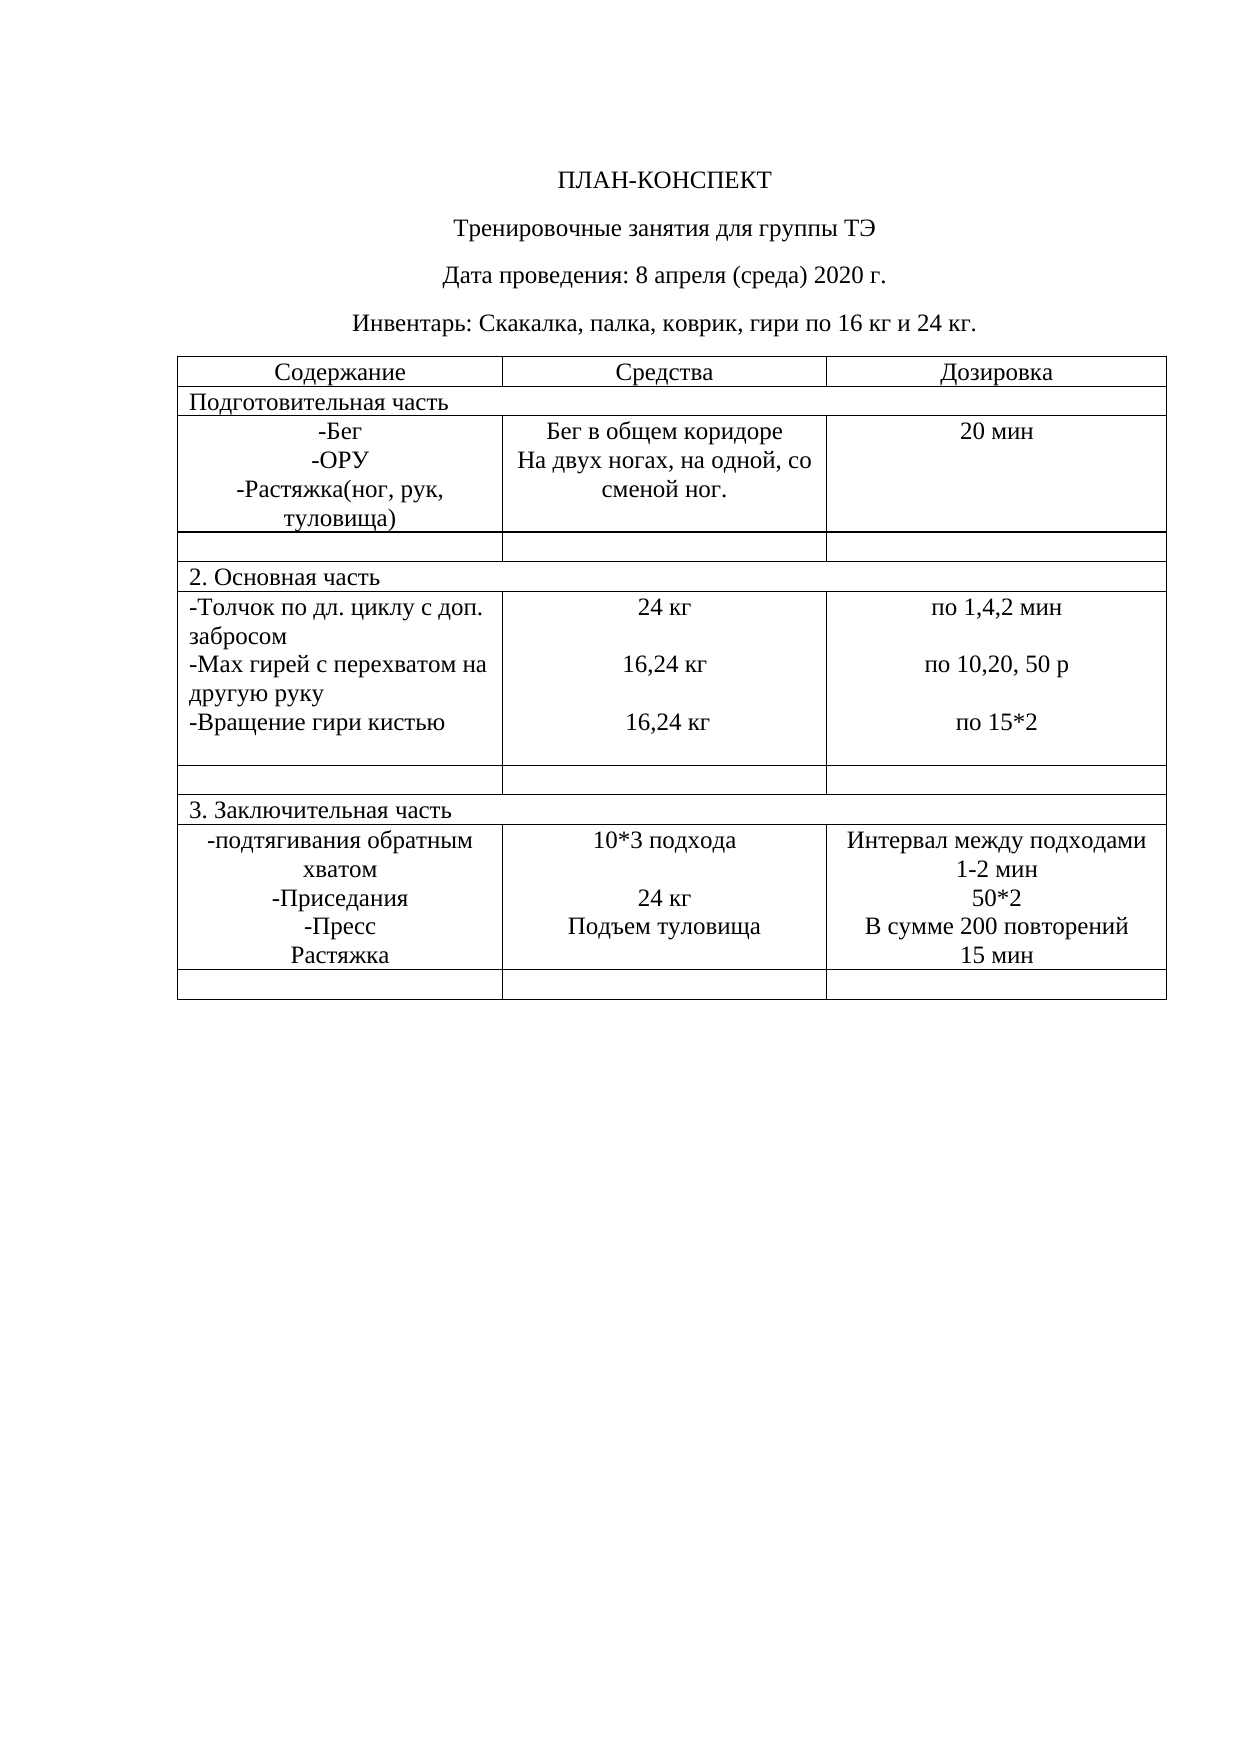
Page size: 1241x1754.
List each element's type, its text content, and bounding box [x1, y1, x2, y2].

table_cell по 1,4,2 мин по 10,20, 50 р по 15*2 [827, 592, 1166, 764]
table_cell [503, 533, 826, 561]
text Инвентарь: Скакалка, палка, коврик, гири по 16 кг и 24 кг. [177, 308, 1152, 337]
table_cell [178, 533, 502, 561]
table_header Средства [503, 357, 826, 386]
table_cell -Толчок по дл. циклу с доп. забросом -Мах гирей с перехватом на другую руку -Вращение гири кистью [178, 592, 502, 764]
table_cell [503, 970, 826, 999]
table_cell 3. Заключительная часть [178, 795, 1166, 824]
text Дата проведения: 8 апреля (среда) 2020 г. [177, 260, 1152, 289]
table_header Дозировка [827, 357, 1166, 386]
table_cell [178, 970, 502, 999]
table_cell Бег в общем коридоре На двух ногах, на одной, со сменой ног. [503, 416, 826, 531]
table_cell 20 мин [827, 416, 1166, 531]
table_header Содержание [178, 357, 502, 386]
table_cell 24 кг 16,24 кг 16,24 кг [503, 592, 826, 764]
table_cell [827, 533, 1166, 561]
table_cell -Бег -ОРУ -Растяжка(ног, рук, туловища) [178, 416, 502, 531]
table_cell [178, 766, 502, 794]
table_cell -подтягивания обратным хватом -Приседания -Пресс Растяжка [178, 825, 502, 969]
text ПЛАН-КОНСПЕКТ [177, 165, 1152, 194]
table_cell 10*3 подхода 24 кг Подъем туловища [503, 825, 826, 969]
table_cell Интервал между подходами 1-2 мин 50*2 В сумме 200 повторений 15 мин [827, 825, 1166, 969]
table_cell [827, 766, 1166, 794]
table_cell Подготовительная часть [178, 387, 1166, 415]
table_cell [503, 766, 826, 794]
text Тренировочные занятия для группы ТЭ [177, 213, 1152, 241]
table_cell [827, 970, 1166, 999]
table_cell 2. Основная часть [178, 562, 1166, 591]
